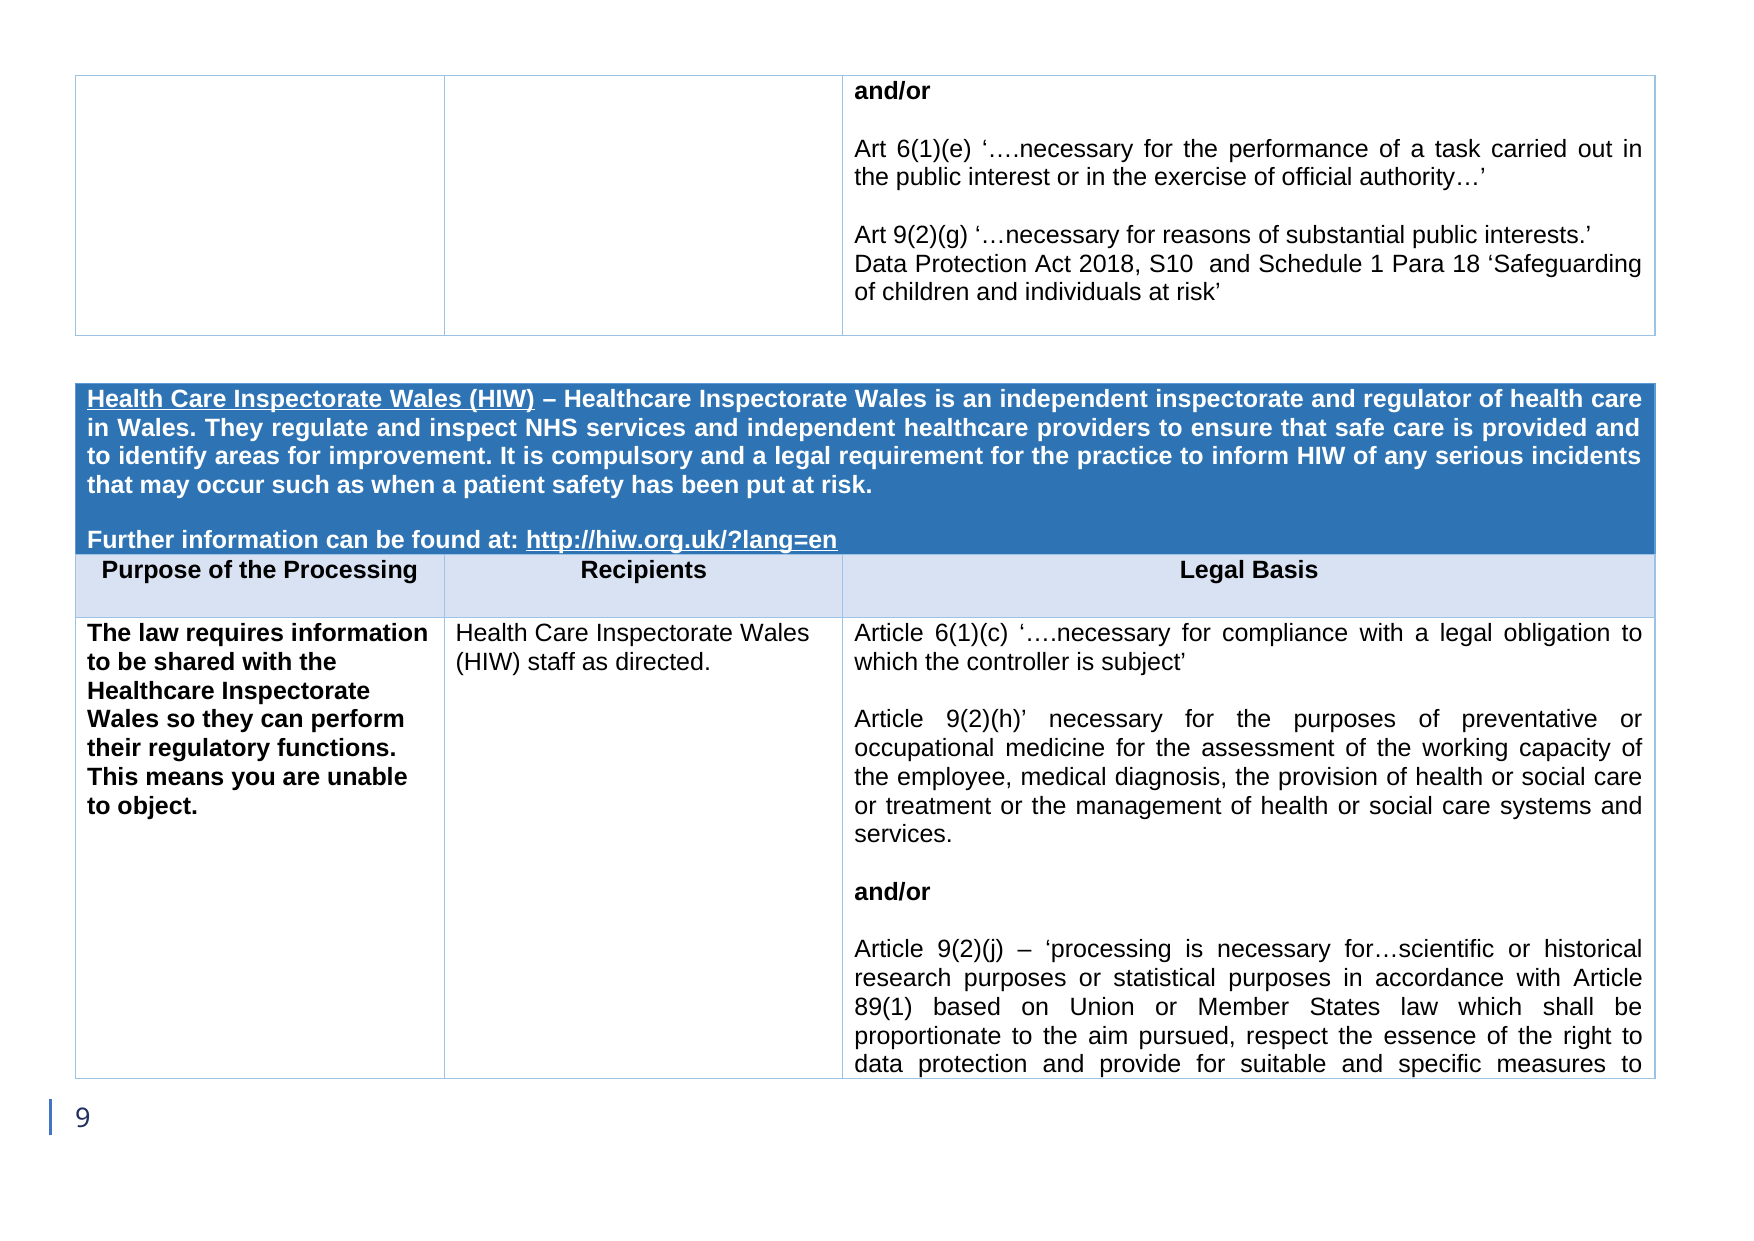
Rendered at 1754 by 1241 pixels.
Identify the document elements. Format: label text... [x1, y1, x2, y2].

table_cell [445, 76, 842, 335]
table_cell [843, 618, 1654, 1078]
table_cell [76, 76, 444, 335]
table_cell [445, 618, 842, 1078]
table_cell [843, 76, 1654, 335]
table_cell Legal Basis [843, 555, 1654, 617]
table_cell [76, 618, 444, 1078]
table_header Health Care Inspectorate Wales (HIW) – Healthcare Inspectorate Wales is an independent inspectorate and regulator of health care in Wales. They regulate and inspect NHS services and independent healthcare providers to ensure that safe care is provided and to identify areas for improvement. It is compulsory and a legal requirement for the practice to inform HIW of any serious incidents that may occur such as when a patient safety has been put at risk. Further information can be found at: http://hiw.org.uk/?lang=en [76, 384, 1654, 554]
table_cell Recipients [445, 555, 842, 617]
table_cell Purpose of the Processing [76, 555, 444, 617]
